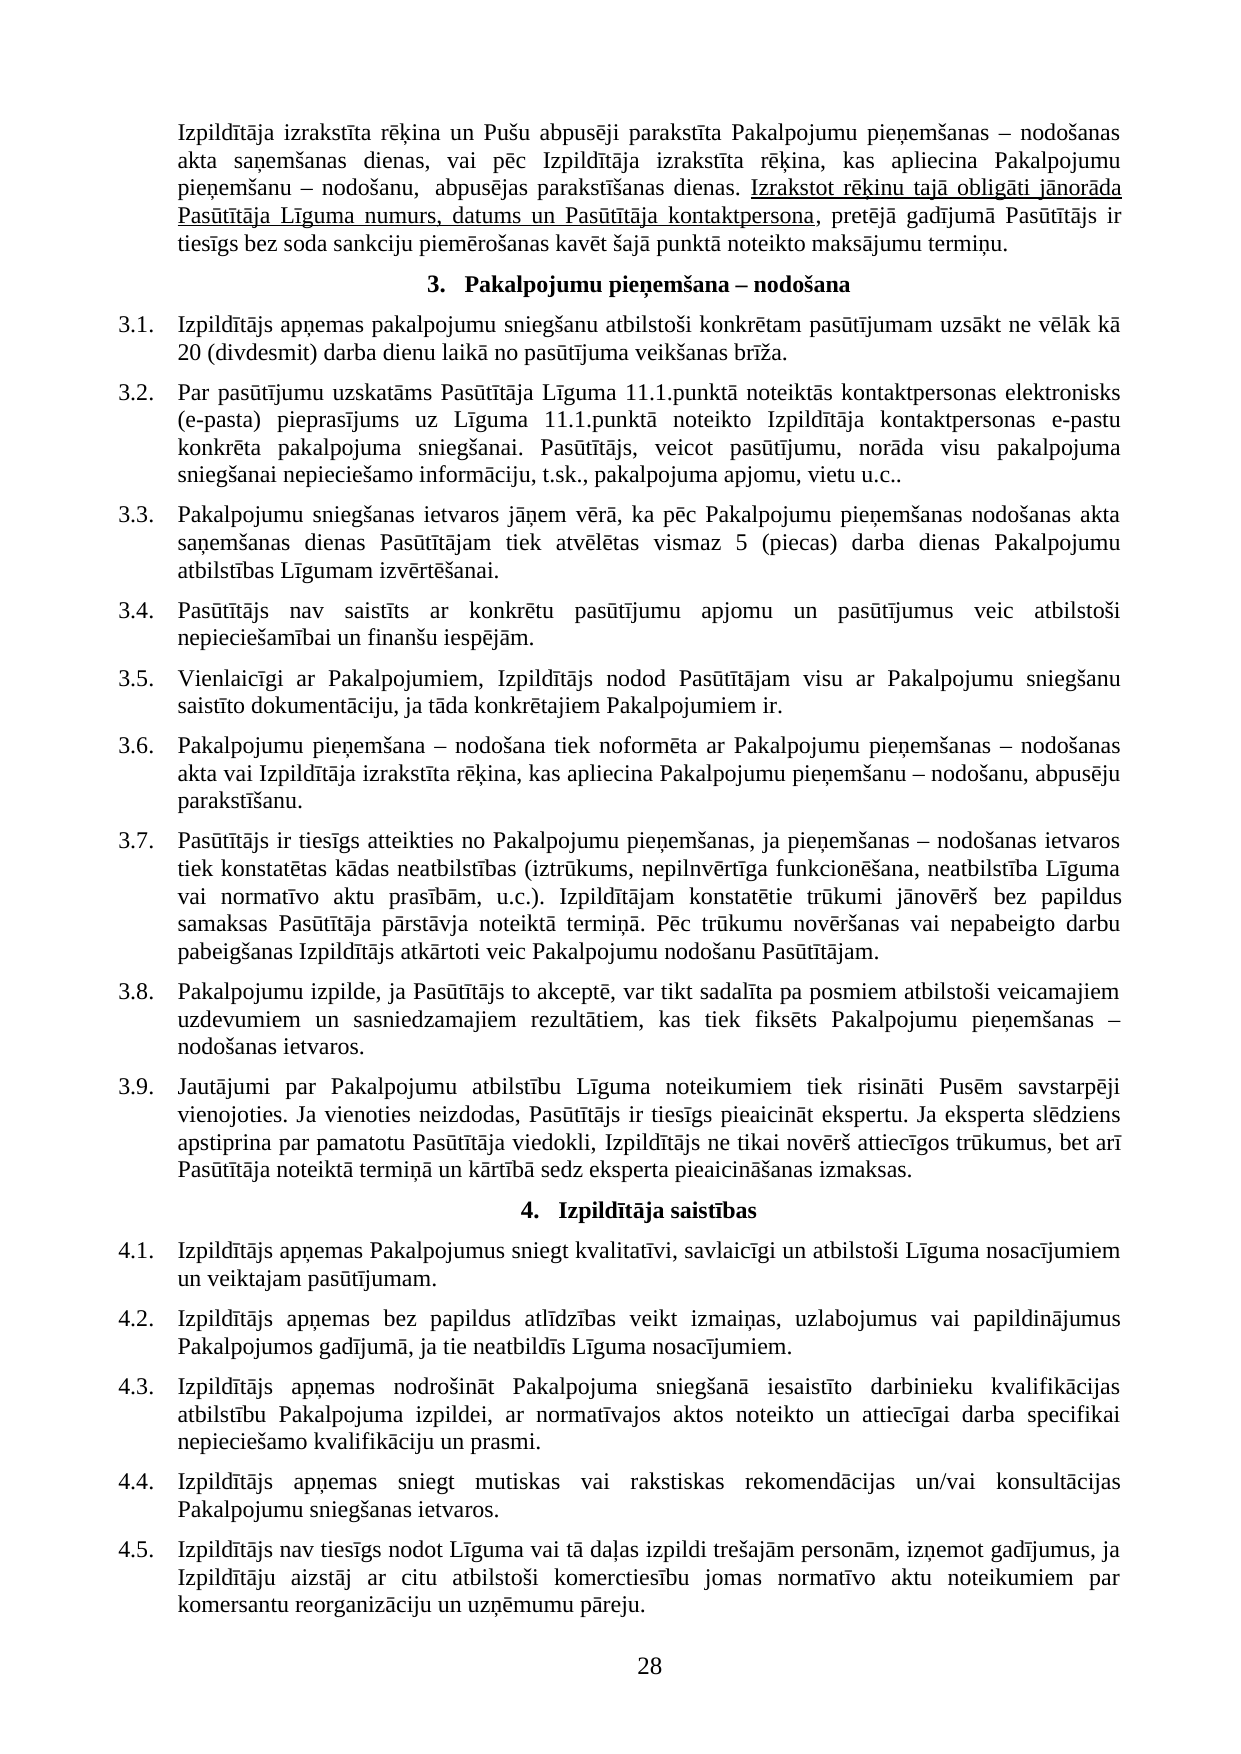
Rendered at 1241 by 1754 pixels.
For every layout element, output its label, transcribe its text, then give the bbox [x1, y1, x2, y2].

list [118, 118, 1122, 256]
subtitle Izpildītājs apņemas sniegt mutiskas vai rakstiskas rekomendācijas un/vai konsultācijas Pakalpojumu sniegšanas ietvaros. [118, 1467, 1122, 1522]
list Izpildītājs apņemas pakalpojumu sniegšanu atbilstoši konkrētam pasūtījumam uzsākt ne vēlāk kā 20 (divdesmit) darba dienu laikā no pasūtījuma veikšanas brīža. [118, 310, 1122, 365]
list Jautājumi par Pakalpojumu atbilstību Līguma noteikumiem tiek risināti Pusēm savstarpēji vienojoties. Ja vienoties neizdodas, Pasūtītājs ir tiesīgs pieaicināt ekspertu. Ja eksperta apstiprina par pamatotu Pasūtītāja viedokli, Izpildītājs ne tikai novērš attiecīgos trūkumus, bet arī Pasūtītāja noteiktā termiņā un kārtībā sedz eksperta pieaicināšanas izmaksas. [118, 1072, 1122, 1183]
list Izpildītājs apņemas Pakalpojumus sniegt kvalitatīvi, savlaicīgi un atbilstoši Līguma nosacījumiem un veiktajam pasūtījumam. [118, 1237, 1122, 1292]
list Vienlaicīgi ar Pakalpojumiem, Izpildītājs nodod Pasūtītājam visu ar Pakalpojumu sniegšanu saistīto dokumentāciju, ja tāda konkrētajiem Pakalpojumiem ir. [118, 663, 1122, 719]
list Izpildītājs apņemas nodrošināt Pakalpojuma sniegšanā iesaistīto darbinieku kvalifikācijas atbilstību Pakalpojuma izpildei, ar normatīvajos aktos noteikto un attiecīgai darba specifikai nepieciešamo kvalifikāciju un prasmi. [118, 1372, 1122, 1455]
list Izpildītājs apņemas bez papildus atlīdzības veikt izmaiņas, uzlabojumus vai papildinājumus Pakalpojumos gadījumā, ja tie neatbildīs Līguma nosacījumiem. [118, 1304, 1122, 1359]
list Pakalpojumu pieņemšana – nodošana tiek noformēta ar Pakalpojumu pieņemšanas – nodošanas akta vai Izpildītāja izrakstīta rēķina, kas apliecina Pakalpojumu pieņemšanu – nodošanu, abpusēju parakstīšanu. [118, 731, 1122, 814]
list Pasūtītājs nav saistīts ar konkrētu pasūtījumu apjomu un pasūtījumus veic atbilstoši nepieciešamībai un finanšu iespējām. [118, 596, 1122, 651]
list Izpildītāja saistības [156, 1195, 1122, 1224]
list Par pasūtījumu uzskatāms Pasūtītāja Līguma 11.1.punktā noteiktās kontaktpersonas elektronisks (e-pasta) pieprasījums uz Līguma 11.1.punktā noteikto Izpildītāja kontaktpersonas e-pastu konkrēta pakalpojuma sniegšanai. Pasūtītājs, veicot pasūtījumu, norāda visu pakalpojuma sniegšanai nepieciešamo informāciju, t.sk., pakalpojuma apjomu, vietu u.c.. [118, 378, 1122, 488]
list Pakalpojumu pieņemšana – nodošana [156, 269, 1122, 297]
list Izpildītājs nav tiesīgs nodot Līguma vai tā daļas izpildi trešajām personām, izņemot gadījumus, ja Izpildītāju aizstāj ar citu atbilstoši komerctiesību jomas normatīvo aktu noteikumiem par komersantu reorganizāciju un uzņēmumu pāreju. [118, 1535, 1122, 1618]
list Pakalpojumu sniegšanas ietvaros jāņem vērā, ka pēc Pakalpojumu pieņemšanas nodošanas akta saņemšanas dienas Pasūtītājam tiek atvēlētas vismaz 5 (piecas) darba dienas Pakalpojumu atbilstības Līgumam izvērtēšanai. [118, 501, 1122, 583]
list Pakalpojumu izpilde, ja Pasūtītājs to akceptē, var tikt sadalīta pa posmiem atbilstoši veicamajiem uzdevumiem un sasniedzamajiem rezultātiem, kas tiek fiksēts Pakalpojumu pieņemšanas – nodošanas ietvaros. [118, 977, 1122, 1060]
list Pasūtītājs ir tiesīgs atteikties no Pakalpojumu pieņemšanas, ja pieņemšanas – nodošanas ietvaros tiek konstatētas kādas neatbilstības (iztrūkums, nepilnvērtīga funkcionēšana, neatbilstība Līguma vai normatīvo aktu prasībām, u.c.). Izpildītājam konstatētie trūkumi jānovērš bez papildus samaksas Pasūtītāja pārstāvja noteiktā termiņā. Pēc trūkumu novēršanas vai nepabeigto darbu pabeigšanas Izpildītājs atkārtoti veic Pakalpojumu nodošanu Pasūtītājam. [118, 827, 1122, 964]
